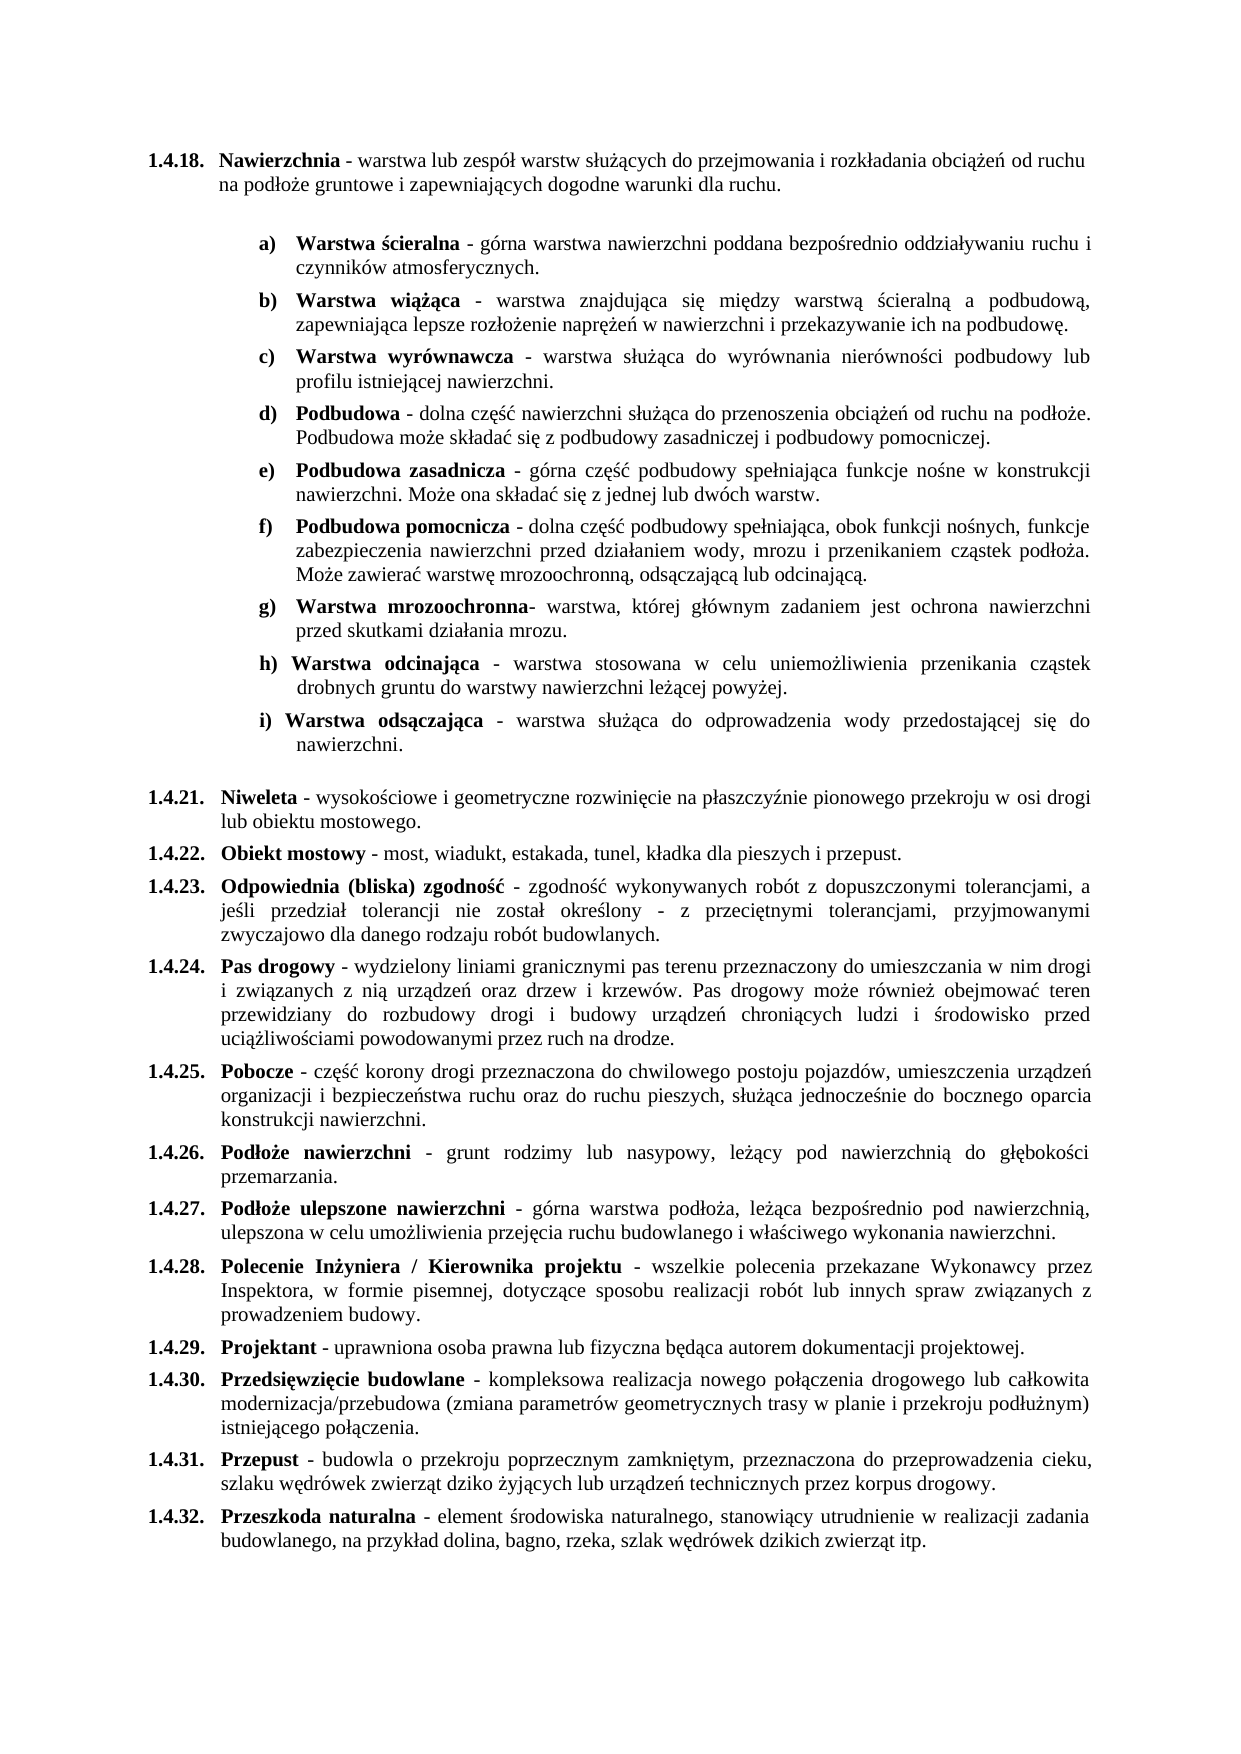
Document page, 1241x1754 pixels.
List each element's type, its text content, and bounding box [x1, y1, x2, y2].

list Podbudowa zasadnicza - górna część podbudowy spełniająca funkcje nośne w konstrukcji nawierzchni. Może ona składać się z jednej lub dwóch warstw. [259, 458, 1091, 506]
list Warstwa wyrównawcza - warstwa służąca do wyrównania nierówności podbudowy lub profilu istniejącej nawierzchni. [259, 344, 1091, 393]
list Przeszkoda naturalna - element środowiska naturalnego, stanowiący utrudnienie w realizacji zadania budowlanego, na przykład dolina, bagno, rzeka, szlak wędrówek dzikich zwierząt itp. [148, 1504, 1090, 1552]
list Przedsięwzięcie budowlane - kompleksowa realizacja nowego połączenia drogowego lub całkowita modernizacja/przebudowa (zmiana parametrów geometrycznych trasy w planie i przekroju podłużnym) istniejącego połączenia. [148, 1367, 1090, 1439]
text i) Warstwa odsączająca - warstwa służąca do odprowadzenia wody przedostającej się do nawierzchni. [259, 708, 1091, 756]
list Obiekt mostowy - most, wiadukt, estakada, tunel, kładka dla pieszych i przepust. [148, 841, 1093, 865]
list Pobocze - część korony drogi przeznaczona do chwilowego postoju pojazdów, umieszczenia urządzeń organizacji i bezpieczeństwa ruchu oraz do ruchu pieszych, służąca jednocześnie do bocznego oparcia konstrukcji nawierzchni. [148, 1059, 1092, 1131]
text h) Warstwa odcinająca - warstwa stosowana w celu uniemożliwienia przenikania cząstek drobnych gruntu do warstwy nawierzchni leżącej powyżej. [259, 651, 1091, 699]
list Nawierzchnia - warstwa lub zespół warstw służących do przejmowania i rozkładania obciążeń od ruchu na podłoże gruntowe i zapewniających dogodne warunki dla ruchu. [148, 148, 1091, 196]
list Podbudowa - dolna część nawierzchni służąca do przenoszenia obciążeń od ruchu na podłoże. Podbudowa może składać się z podbudowy zasadniczej i podbudowy pomocniczej. [259, 401, 1091, 449]
list Pas drogowy - wydzielony liniami granicznymi pas terenu przeznaczony do umieszczania w nim drogi i związanych z nią urządzeń oraz drzew i krzewów. Pas drogowy może również obejmować teren przewidziany do rozbudowy drogi i budowy urządzeń chroniących ludzi i środowisko przed uciążliwościami powodowanymi przez ruch na drodze. [148, 954, 1091, 1050]
list Polecenie Inżyniera / Kierownika projektu - wszelkie polecenia przekazane Wykonawcy przez Inspektora, w formie pisemnej, dotyczące sposobu realizacji robót lub innych spraw związanych z prowadzeniem budowy. [148, 1253, 1093, 1326]
list Podłoże ulepszone nawierzchni - górna warstwa podłoża, leżąca bezpośrednio pod nawierzchnią, ulepszona w celu umożliwienia przejęcia ruchu budowlanego i właściwego wykonania nawierzchni. [148, 1196, 1091, 1244]
list Niweleta - wysokościowe i geometryczne rozwinięcie na płaszczyźnie pionowego przekroju w osi drogi lub obiektu mostowego. [148, 785, 1091, 833]
list Projektant - uprawniona osoba prawna lub fizyczna będąca autorem dokumentacji projektowej. [148, 1335, 1089, 1359]
list Warstwa mrozoochronna- warstwa, której głównym zadaniem jest ochrona nawierzchni przed skutkami działania mrozu. [259, 594, 1091, 642]
list Warstwa ścieralna - górna warstwa nawierzchni poddana bezpośrednio oddziaływaniu ruchu i czynników atmosferycznych. [259, 231, 1092, 279]
list Warstwa wiążąca - warstwa znajdująca się między warstwą ścieralną a podbudową, zapewniająca lepsze rozłożenie naprężeń w nawierzchni i przekazywanie ich na podbudowę. [259, 288, 1091, 336]
list Przepust - budowla o przekroju poprzecznym zamkniętym, przeznaczona do przeprowadzenia cieku, szlaku wędrówek zwierząt dziko żyjących lub urządzeń technicznych przez korpus drogowy. [148, 1447, 1092, 1495]
list Podbudowa pomocnicza - dolna część podbudowy spełniająca, obok funkcji nośnych, funkcje zabezpieczenia nawierzchni przed działaniem wody, mrozu i przenikaniem cząstek podłoża. Może zawierać warstwę mrozoochronną, odsączającą lub odcinającą. [259, 514, 1089, 586]
list Podłoże nawierzchni - grunt rodzimy lub nasypowy, leżący pod nawierzchnią do głębokości przemarzania. [148, 1140, 1090, 1188]
list Odpowiednia (bliska) zgodność - zgodność wykonywanych robót z dopuszczonymi tolerancjami, a jeśli przedział tolerancji nie został określony - z przeciętnymi tolerancjami, przyjmowanymi zwyczajowo dla danego rodzaju robót budowlanych. [148, 874, 1090, 946]
